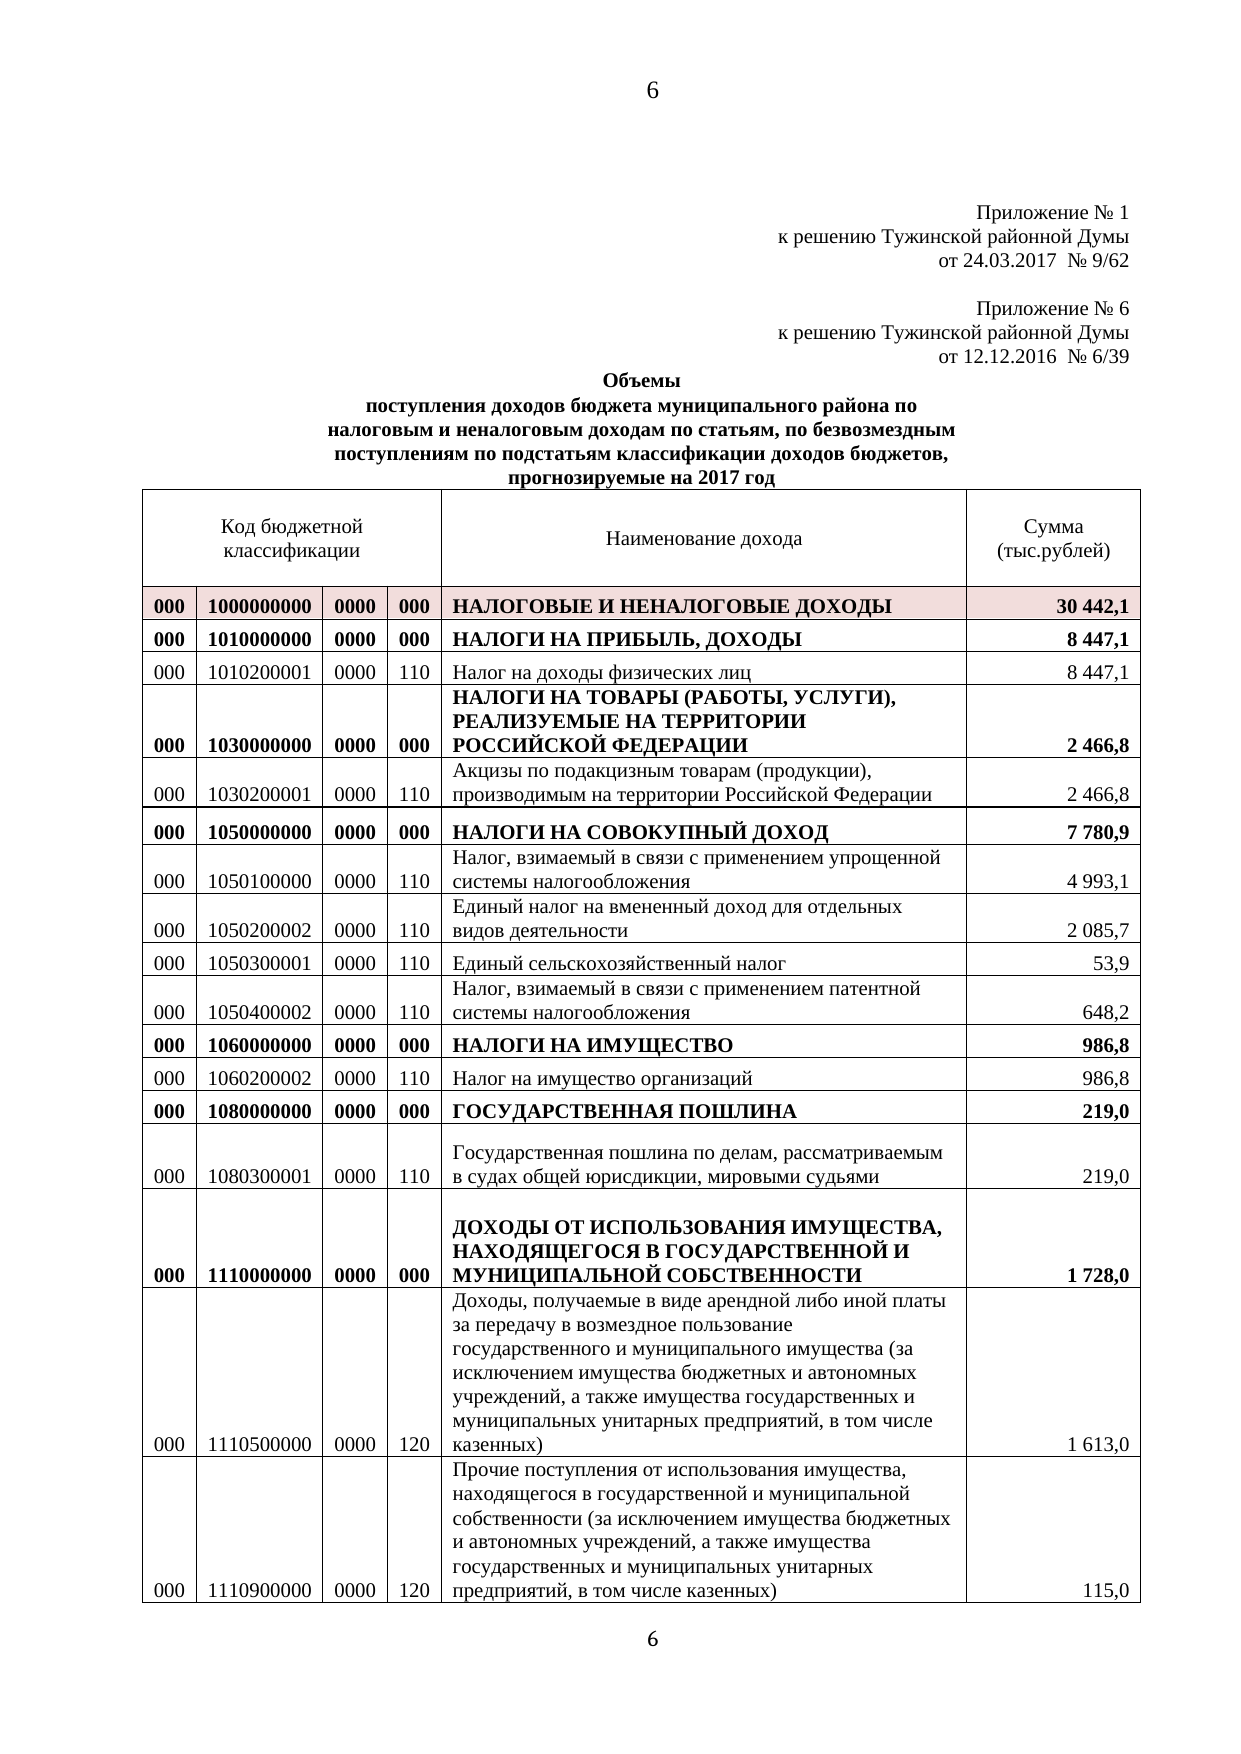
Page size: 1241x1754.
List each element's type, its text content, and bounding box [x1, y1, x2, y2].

table_cell 1080000000 [197, 1091, 322, 1123]
table_cell 0000 [323, 1058, 387, 1090]
table_cell Налог на доходы физических лиц [442, 652, 966, 684]
table_cell ДОХОДЫ ОТ ИСПОЛЬЗОВАНИЯ ИМУЩЕСТВА, НАХОДЯЩЕГОСЯ В ГОСУДАРСТВЕННОЙ И МУНИЦИПАЛЬНОЙ СОБСТВЕННОСТИ [442, 1189, 966, 1287]
table_cell 000 [143, 845, 196, 893]
table_cell 1080300001 [197, 1124, 322, 1188]
table_cell 000 [143, 976, 196, 1024]
table_cell 0000 [323, 685, 387, 757]
table_cell 000 [143, 808, 196, 844]
table_cell 0000 [323, 894, 387, 942]
table_cell 1060200002 [197, 1058, 322, 1090]
table_cell 1030200001 [197, 758, 322, 806]
table_cell Единый сельскохозяйственный налог [442, 943, 966, 975]
table_cell 000 [143, 1189, 196, 1287]
table_cell 219,0 [967, 1091, 1140, 1123]
table_cell 986,8 [967, 1025, 1140, 1057]
table_cell 219,0 [967, 1124, 1140, 1188]
table_cell 000 [143, 1058, 196, 1090]
table_cell 000 [388, 1189, 441, 1287]
table_cell 1050200002 [197, 894, 322, 942]
table_cell 000 [388, 620, 441, 651]
table_cell Доходы, получаемые в виде арендной либо иной платы за передачу в возмездное пользование государственного и муниципального имущества (за исключением имущества бюджетных и автономных учреждений, а также имущества государственных и муниципальных унитарных предприятий, в том числе казенных) [442, 1288, 966, 1456]
table_cell 1050100000 [197, 845, 322, 893]
table_cell 648,2 [967, 976, 1140, 1024]
table_cell 110 [388, 1058, 441, 1090]
table_cell 1010200001 [197, 652, 322, 684]
table_cell 110 [388, 894, 441, 942]
table_cell 000 [143, 1288, 196, 1456]
table_cell 000 [143, 943, 196, 975]
table_cell 0000 [323, 943, 387, 975]
table_cell 000 [143, 758, 196, 806]
table_cell 30 442,1 [967, 587, 1140, 618]
table_cell 000 [388, 808, 441, 844]
table_cell 000 [143, 1091, 196, 1123]
table_cell 1 728,0 [967, 1189, 1140, 1287]
table_cell 0000 [323, 1124, 387, 1188]
table_cell 7 780,9 [967, 808, 1140, 844]
table_cell НАЛОГИ НА ТОВАРЫ (РАБОТЫ, УСЛУГИ), РЕАЛИЗУЕМЫЕ НА ТЕРРИТОРИИ РОССИЙСКОЙ ФЕДЕРАЦИИ [442, 685, 966, 757]
table_cell Наименование дохода [442, 490, 966, 586]
table_cell 110 [388, 1124, 441, 1188]
table_cell 1050400002 [197, 976, 322, 1024]
table_cell 000 [143, 894, 196, 942]
table_cell 110 [388, 976, 441, 1024]
table_cell 000 [143, 620, 196, 651]
table_cell 0000 [323, 758, 387, 806]
table_cell 110 [388, 652, 441, 684]
table_cell 0000 [323, 1091, 387, 1123]
table_cell 0000 [323, 845, 387, 893]
table_cell 1060000000 [197, 1025, 322, 1057]
table_cell Государственная пошлина по делам, рассматриваемым в судах общей юрисдикции, мировыми судьями [442, 1124, 966, 1188]
table_cell 0000 [323, 1288, 387, 1456]
table_cell 120 [388, 1457, 441, 1602]
table_cell 115,0 [967, 1457, 1140, 1602]
table_cell Налог, взимаемый в связи с применением упрощенной системы налогообложения [442, 845, 966, 893]
table_cell 000 [143, 685, 196, 757]
table_cell Налог на имущество организаций [442, 1058, 966, 1090]
table_cell 1050000000 [197, 808, 322, 844]
table_cell ГОСУДАРСТВЕННАЯ ПОШЛИНА [442, 1091, 966, 1123]
table_cell 1000000000 [197, 587, 322, 618]
table_cell 0000 [323, 1457, 387, 1602]
table_cell 110 [388, 758, 441, 806]
table_cell 8 447,1 [967, 652, 1140, 684]
table_cell 1 613,0 [967, 1288, 1140, 1456]
table_cell 000 [388, 685, 441, 757]
table_cell 53,9 [967, 943, 1140, 975]
table_cell 0000 [323, 652, 387, 684]
table_cell 000 [388, 587, 441, 618]
table_cell НАЛОГИ НА ПРИБЫЛЬ, ДОХОДЫ [442, 620, 966, 651]
table_cell 1030000000 [197, 685, 322, 757]
table_cell 0000 [323, 1189, 387, 1287]
table_cell Единый налог на вмененный доход для отдельных видов деятельности [442, 894, 966, 942]
table_header Приложение № 1 к решению Тужинской районной Думы от 24.03.2017 № 9/62 Приложение № 6 к решению Тужинской районной Думы от 12.12.2016 № 6/39 [142, 200, 1141, 368]
table_cell НАЛОГИ НА ИМУЩЕСТВО [442, 1025, 966, 1057]
table_cell 110 [388, 845, 441, 893]
table_cell 4 993,1 [967, 845, 1140, 893]
table_cell 0000 [323, 1025, 387, 1057]
table_cell Код бюджетной классификации [143, 490, 441, 586]
table_cell 120 [388, 1288, 441, 1456]
table_cell 2 466,8 [967, 758, 1140, 806]
table_cell Налог, взимаемый в связи с применением патентной системы налогообложения [442, 976, 966, 1024]
table_cell 0000 [323, 620, 387, 651]
table_cell 000 [143, 587, 196, 618]
table_cell 1110500000 [197, 1288, 322, 1456]
table_cell 0000 [323, 976, 387, 1024]
table_cell 2 466,8 [967, 685, 1140, 757]
table_cell Объемы поступления доходов бюджета муниципального района по налоговым и неналоговым доходам по статьям, по безвозмездным поступлениям по подстатьям классификации доходов бюджетов, прогнозируемые на 2017 год [142, 369, 1141, 489]
table_cell 2 085,7 [967, 894, 1140, 942]
table_cell НАЛОГОВЫЕ И НЕНАЛОГОВЫЕ ДОХОДЫ [442, 587, 966, 618]
table_cell 1050300001 [197, 943, 322, 975]
table_cell 000 [388, 1025, 441, 1057]
table_cell 986,8 [967, 1058, 1140, 1090]
table_cell 000 [388, 1091, 441, 1123]
table_cell 0000 [323, 808, 387, 844]
table_cell 1110000000 [197, 1189, 322, 1287]
table_cell 110 [388, 943, 441, 975]
table_cell 1010000000 [197, 620, 322, 651]
table_cell 1110900000 [197, 1457, 322, 1602]
table_cell 8 447,1 [967, 620, 1140, 651]
table_cell 000 [143, 652, 196, 684]
table_cell НАЛОГИ НА СОВОКУПНЫЙ ДОХОД [442, 808, 966, 844]
table_cell 000 [143, 1457, 196, 1602]
table_cell Прочие поступления от использования имущества, находящегося в государственной и муниципальной собственности (за исключением имущества бюджетных и автономных учреждений, а также имущества государственных и муниципальных унитарных предприятий, в том числе казенных) [442, 1457, 966, 1602]
table_cell Акцизы по подакцизным товарам (продукции), производимым на территории Российской Федерации [442, 758, 966, 806]
table_cell 000 [143, 1124, 196, 1188]
table_cell 000 [143, 1025, 196, 1057]
table_cell Сумма (тыс.рублей) [967, 490, 1140, 586]
table_cell 0000 [323, 587, 387, 618]
